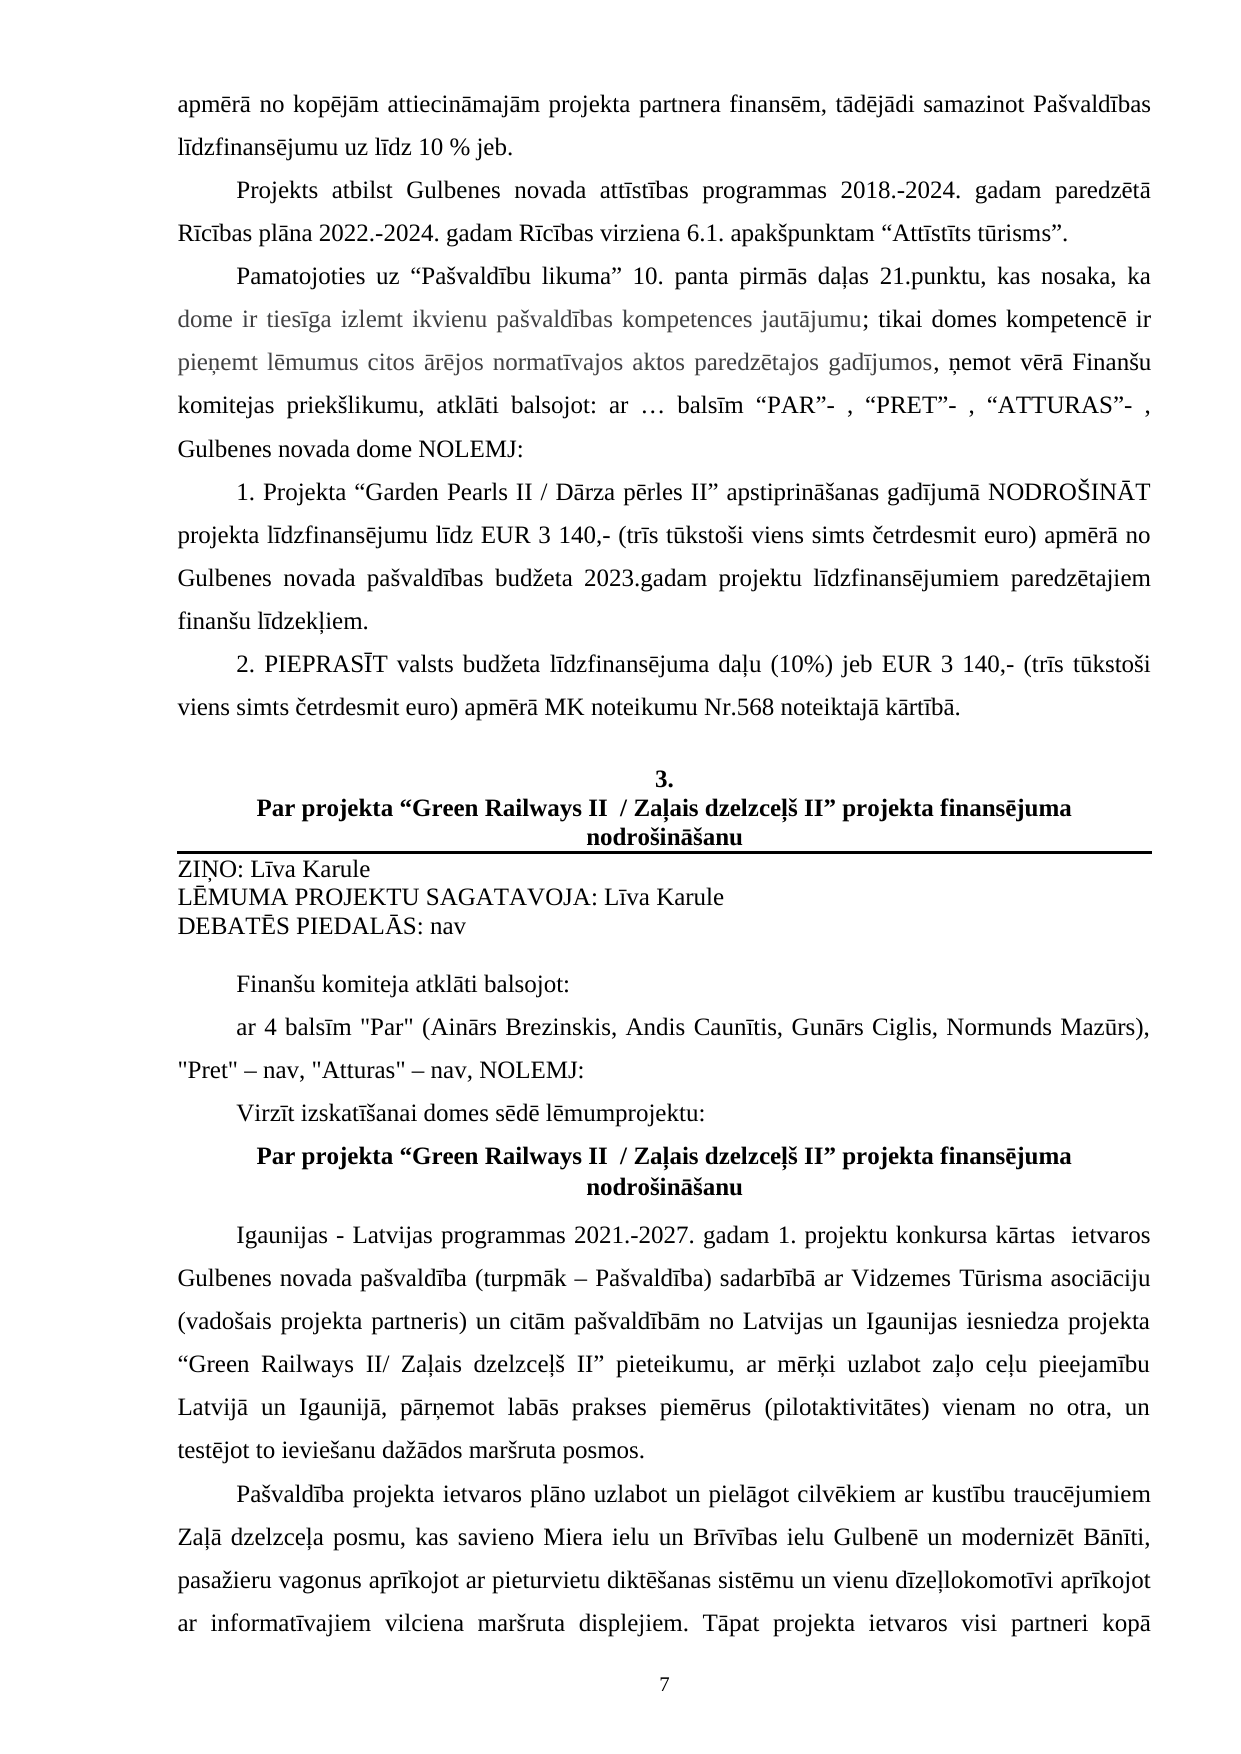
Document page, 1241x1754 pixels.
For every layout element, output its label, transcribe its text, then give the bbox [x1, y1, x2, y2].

text Par projekta “Green Railways II / Zaļais dzelzceļš II” projekta finansējuma nodrošināšanu [177, 1141, 1152, 1201]
text 2. PIEPRASĪT valsts budžeta līdzfinansējuma daļu (10%) jeb EUR 3 140,- (trīs tūkstoši viens simts četrdesmit euro) apmērā MK noteikumu Nr.568 noteiktajā kārtībā. [177, 649, 1152, 721]
text ZIŅO: Līva Karule [177, 854, 1152, 882]
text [177, 89, 1152, 161]
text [177, 1479, 1152, 1637]
text Igaunijas - Latvijas programmas 2021.-2027. gadam 1. projektu konkursa kārtas ietvaros Gulbenes novada pašvaldība (turpmāk – Pašvaldība) sadarbībā ar Vidzemes Tūrisma asociāciju (vadošais projekta partneris) un citām pašvaldībām no Latvijas un Igaunijas iesniedza projekta “Green Railways II/ Zaļais dzelzceļš II” pieteikumu, ar mērķi uzlabot zaļo ceļu pieejamību Latvijā un Igaunijā, pārņemot labās prakses piemērus (pilotaktivitātes) vienam no otra, un testējot to ieviešanu dažādos maršruta posmos. [177, 1220, 1152, 1464]
text DEBATĒS PIEDALĀS: nav [177, 911, 1152, 940]
text 3. [177, 764, 1152, 793]
text Finanšu komiteja atklāti balsojot: [177, 969, 1152, 997]
text Par projekta “Green Railways II / Zaļais dzelzceļš II” projekta finansējuma nodrošināšanu [177, 793, 1152, 851]
text Virzīt izskatīšanai domes sēdē lēmumprojektu: [177, 1098, 1152, 1127]
text LĒMUMA PROJEKTU SAGATAVOJA: Līva Karule [177, 882, 1152, 911]
text 1. Projekta “Garden Pearls II / Dārza pērles II” apstiprināšanas gadījumā NODROŠINĀT projekta līdzfinansējumu līdz EUR 3 140,- (trīs tūkstoši viens simts četrdesmit euro) apmērā no Gulbenes novada pašvaldības budžeta 2023.gadam projektu līdzfinansējumiem paredzētajiem finanšu līdzekļiem. [177, 477, 1152, 635]
text ar 4 balsīm "Par" (Ainārs Brezinskis, Andis Caunītis, Gunārs Ciglis, Normunds Mazūrs), "Pret" – nav, "Atturas" – nav, NOLEMJ: [177, 1012, 1152, 1084]
text Projekts atbilst Gulbenes novada attīstības programmas 2018.-2024. gadam paredzētā Rīcības plāna 2022.-2024. gadam Rīcības virziena 6.1. apakšpunktam “Attīstīts tūrisms”. [177, 175, 1152, 247]
text Pamatojoties uz “Pašvaldību likuma” 10. panta pirmās daļas 21.punktu, kas nosaka, ka dome ir tiesīga izlemt ikvienu pašvaldības kompetences jautājumu; tikai domes kompetencē ir pieņemt lēmumus citos ārējos normatīvajos aktos paredzētajos gadījumos, ņemot vērā Finanšu komitejas priekšlikumu, atklāti balsojot: ar … balsīm “PAR”- , “PRET”- , “ATTURAS”- , Gulbenes novada dome NOLEMJ: [177, 261, 1152, 462]
